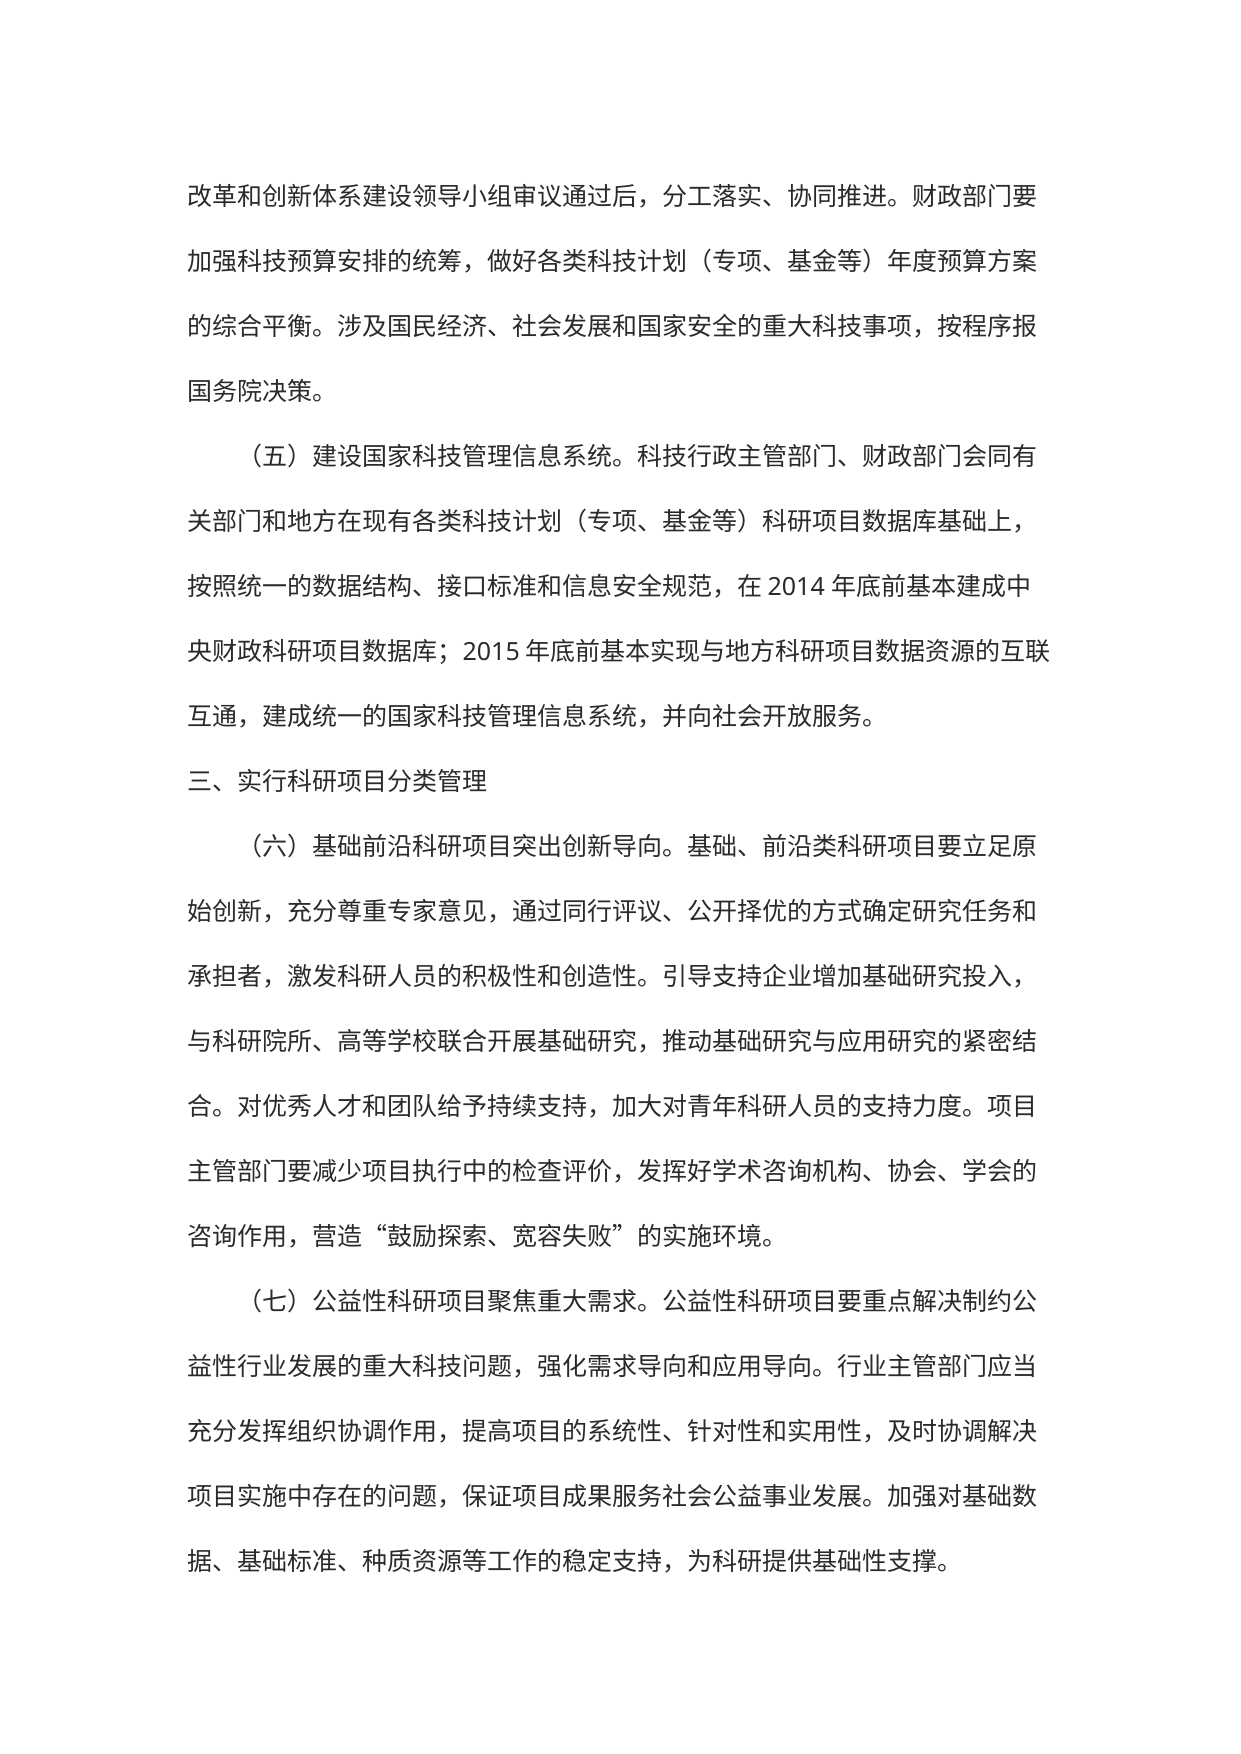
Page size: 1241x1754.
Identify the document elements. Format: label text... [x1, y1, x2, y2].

text （五）建设国家科技管理信息系统。科技行政主管部门、财政部门会同有关部门和地方在现有各类科技计划（专项、基金等）科研项目数据库基础上，按照统一的数据结构、接口标准和信息安全规范，在2014 年底前基本建成中央财政科研项目数据库；2015年底前基本实现与地方科研项目数据资源的互联互通，建成统一的国家科技管理信息系统，并向社会开放服务。 [187, 422, 1053, 747]
text 三、实行科研项目分类管理 [187, 747, 1053, 812]
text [187, 162, 1053, 422]
text （七）公益性科研项目聚焦重大需求。公益性科研项目要重点解决制约公益性行业发展的重大科技问题，强化需求导向和应用导向。行业主管部门应当充分发挥组织协调作用，提高项目的系统性、针对性和实用性，及时协调解决项目实施中存在的问题，保证项目成果服务社会公益事业发展。加强对基础数据、基础标准、种质资源等工作的稳定支持，为科研提供基础性支撑。 [187, 1267, 1053, 1592]
text （六）基础前沿科研项目突出创新导向。基础、前沿类科研项目要立足原始创新，充分尊重专家意见，通过同行评议、公开择优的方式确定研究任务和承担者，激发科研人员的积极性和创造性。引导支持企业增加基础研究投入，与科研院所、高等学校联合开展基础研究，推动基础研究与应用研究的紧密结合。对优秀人才和团队给予持续支持，加大对青年科研人员的支持力度。项目主管部门要减少项目执行中的检查评价，发挥好学术咨询机构、协会、学会的咨询作用，营造“鼓励探索、宽容失败”的实施环境。 [187, 812, 1053, 1267]
